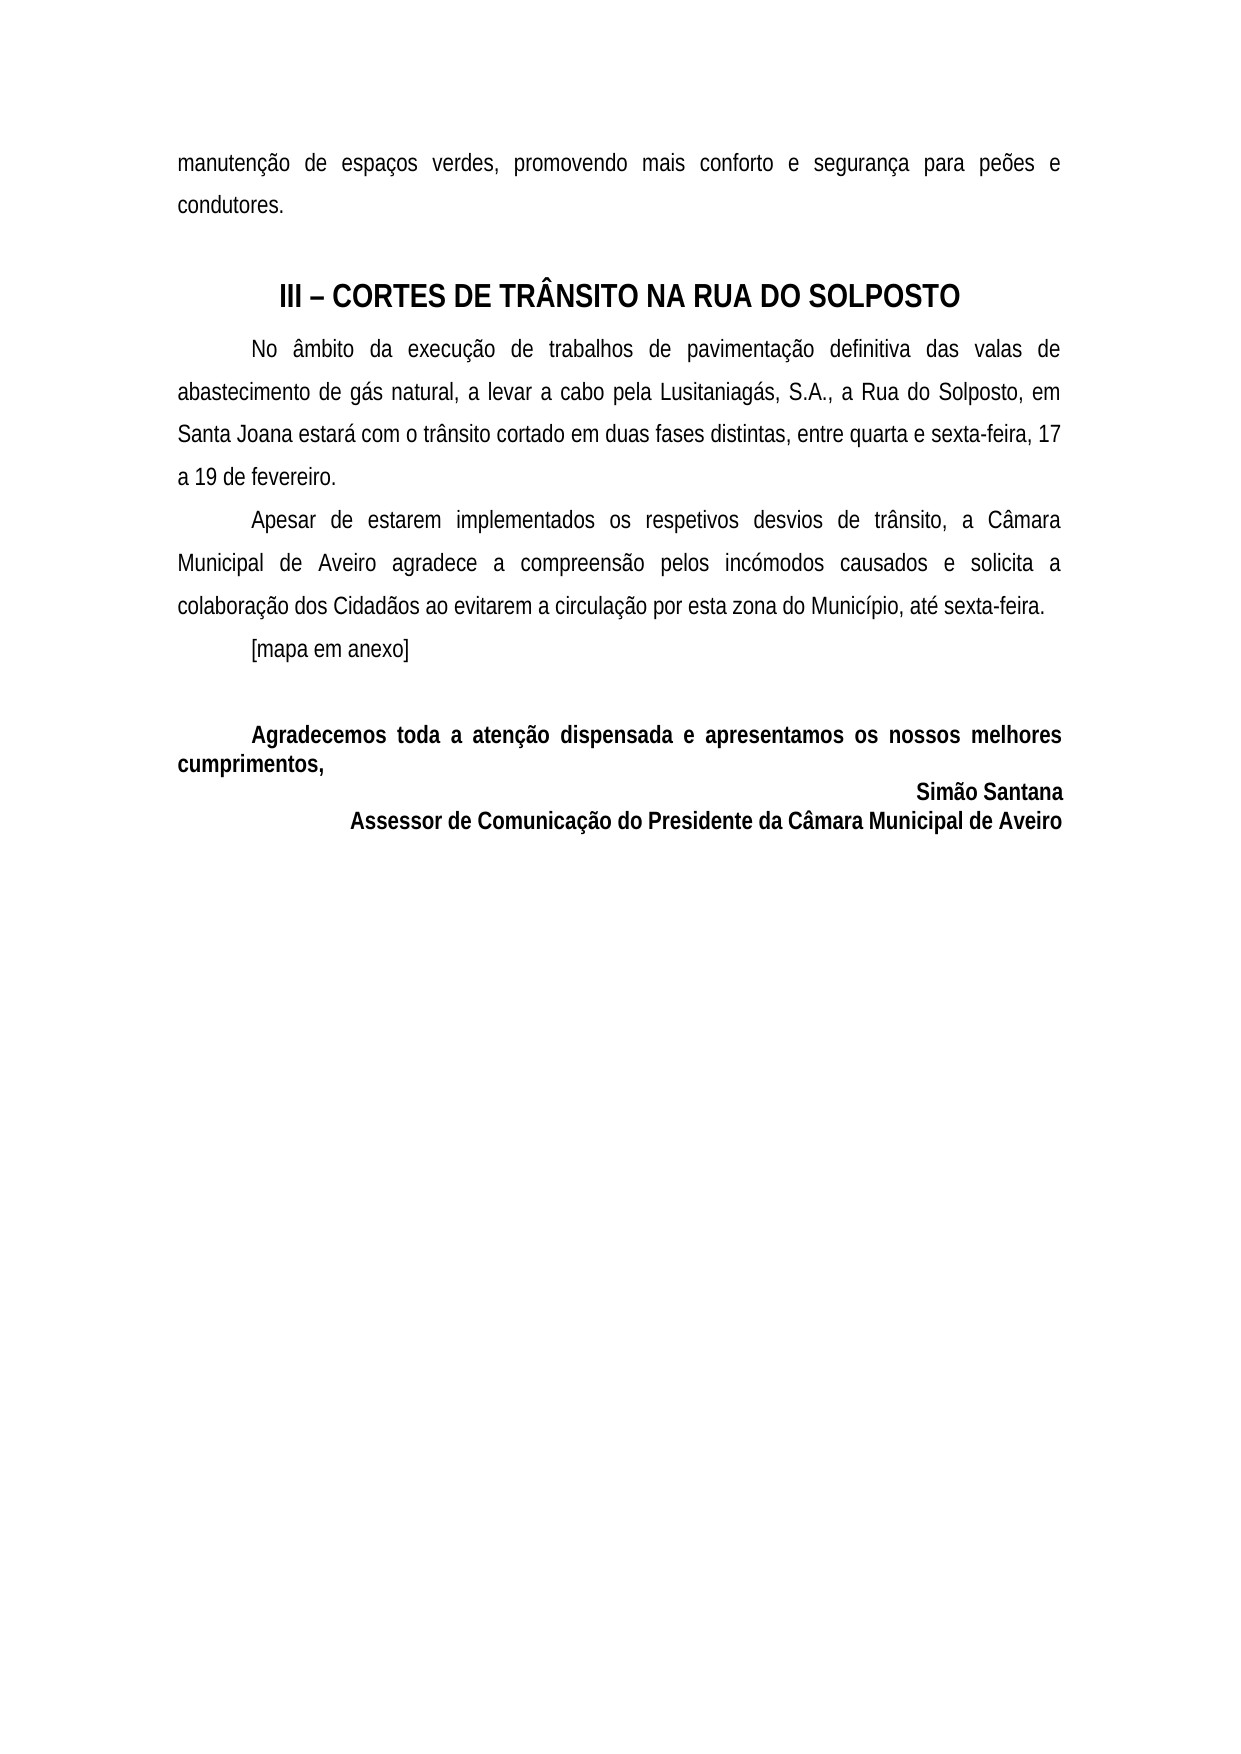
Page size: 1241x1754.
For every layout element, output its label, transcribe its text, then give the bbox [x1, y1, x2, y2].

text Apesar de estarem implementados os respetivos desvios de trânsito, a Câmara Municipal de Aveiro agradece a compreensão pelos incómodos causados e solicita a colaboração dos Cidadãos ao evitarem a circulação por esta zona do Município, até sexta-feira. [177, 505, 1063, 620]
text Assessor de Comunicação do Presidente da Câmara Municipal de Aveiro [177, 806, 1063, 834]
text Simão Santana [177, 777, 1063, 806]
text Agradecemos toda a atenção dispensada e apresentamos os nossos melhores cumprimentos, [177, 720, 1063, 777]
text No âmbito da execução de trabalhos de pavimentação definitiva das valas de abastecimento de gás natural, a levar a cabo pela Lusitaniagás, S.A., a Rua do Solposto, em Santa Joana estará com o trânsito cortado em duas fases distintas, entre quarta e sexta-feira, 17 a 19 de fevereiro. [177, 334, 1063, 491]
text [mapa em anexo] [177, 634, 1063, 663]
text III – CORTES DE TRÂNSITO NA RUA DO SOLPOSTO [177, 276, 1063, 314]
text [177, 148, 1063, 219]
